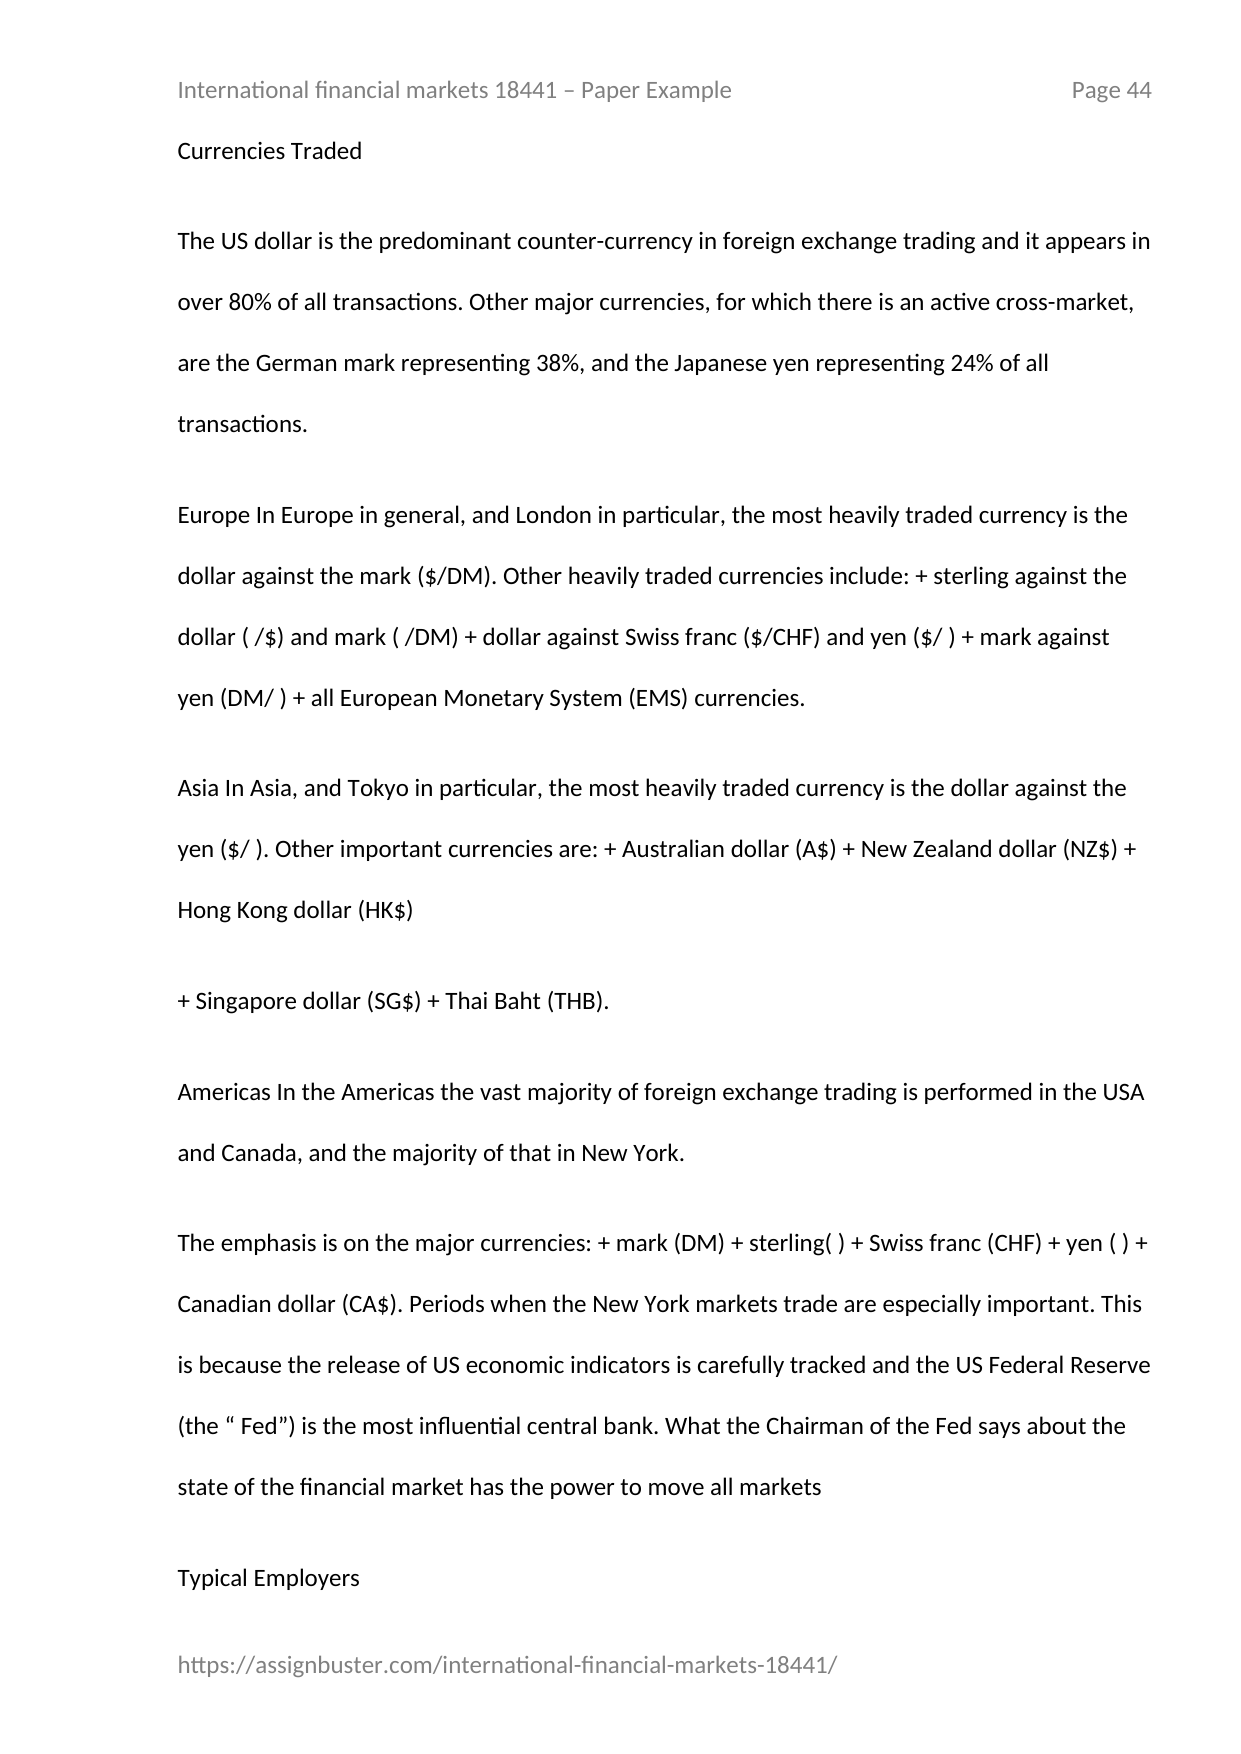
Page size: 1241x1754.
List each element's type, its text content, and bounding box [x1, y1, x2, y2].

text The US dollar is the predominant counter-currency in foreign exchange trading and it appears in over 80% of all transactions. Other major currencies, for which there is an active cross-market, are the German mark representing 38%, and the Japanese yen representing 24% of all transactions. [177, 225, 1152, 439]
text + Singapore dollar (SG$) + Thai Baht (THB). [177, 985, 1152, 1016]
text Asia In Asia, and Tokyo in particular, the most heavily traded currency is the dollar against the yen ($/ ). Other important currencies are: + Australian dollar (A$) + New Zealand dollar (NZ$) + Hong Kong dollar (HK$) [177, 773, 1152, 925]
text Typical Employers [177, 1562, 1152, 1592]
text The emphasis is on the major currencies: + mark (DM) + sterling( ) + Swiss franc (CHF) + yen ( ) + Canadian dollar (CA$). Periods when the New York markets trade are especially important. This is because the release of US economic indicators is carefully tracked and the US Federal Reserve (the “ Fed”) is the most influential central bank. What the Chairman of the Fed says about the state of the financial market has the power to move all markets [177, 1227, 1152, 1502]
text Europe In Europe in general, and London in particular, the most heavily traded currency is the dollar against the mark ($/DM). Other heavily traded currencies include: + sterling against the dollar ( /$) and mark ( /DM) + dollar against Swiss franc ($/CHF) and yen ($/ ) + mark against yen (DM/ ) + all European Monetary System (EMS) currencies. [177, 499, 1152, 713]
text Americas In the Americas the vast majority of foreign exchange trading is performed in the USA and Canada, and the majority of that in New York. [177, 1076, 1152, 1167]
text Currencies Traded [177, 135, 1152, 165]
